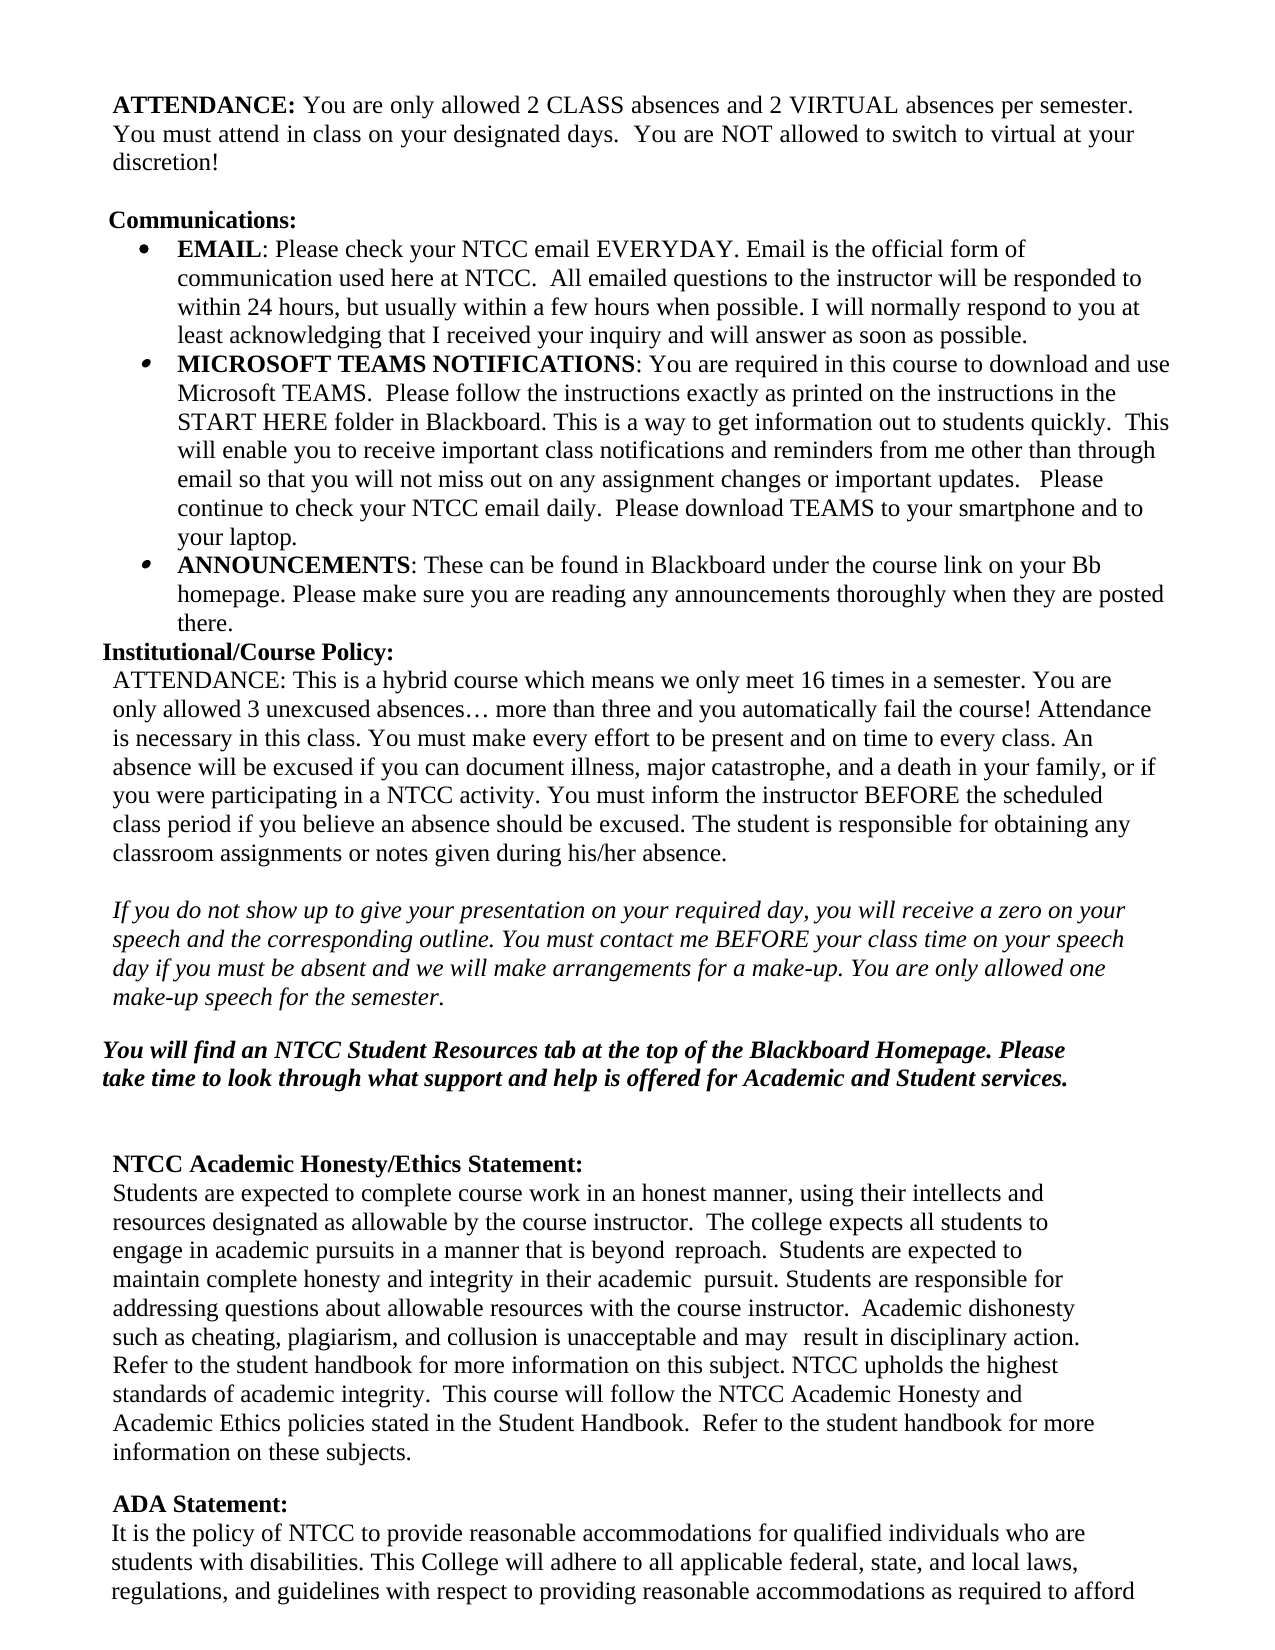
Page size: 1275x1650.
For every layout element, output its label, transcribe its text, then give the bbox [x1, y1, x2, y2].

list EMAIL: Please check your NTCC email EVERYDAY. Email is the official form of communication used here at NTCC. All emailed questions to the instructor will be responded to within 24 hours, but usually within a few hours when possible. I will normally respond to you at least acknowledging that I received your inquiry and will answer as soon as possible. [139, 234, 1173, 349]
list ANNOUNCEMENTS: These can be found in Blackboard under the course link on your Bb homepage. Please make sure you are reading any announcements thoroughly when they are posted there. [139, 551, 1173, 637]
list MICROSOFT TEAMS NOTIFICATIONS: You are required in this course to download and use Microsoft TEAMS. Please follow the instructions exactly as printed on the instructions in the START HERE folder in Blackboard. This is a way to get information out to students quickly. This will enable you to receive important class notifications and reminders from me other than through email so that you will not miss out on any assignment changes or important updates. Please continue to check your NTCC email daily. Please download TEAMS to your smartphone and to your laptop. [139, 349, 1173, 551]
text If you do not show up to give your presentation on your required day, you will receive a zero on your speech and the corresponding outline. You must contact me BEFORE your class time on your speech day if you must be absent and we will make arrangements for a make-up. You are only allowed one make-up speech for the semester. [112, 895, 1160, 1010]
subtitle NTCC Academic Honesty/Ethics Statement: [112, 1149, 1173, 1178]
subtitle ADA Statement: [112, 1490, 1173, 1518]
subtitle Communications: [102, 205, 1173, 234]
text Students are expected to complete course work in an honest manner, using their intellects and resources designated as allowable by the course instructor. The college expects all students to engage in academic pursuits in a manner that is beyond reproach. Students are expected to maintain complete honesty and integrity in their academic pursuit. Students are responsible for addressing questions about allowable resources with the course instructor. Academic dishonesty such as cheating, plagiarism, and collusion is unacceptable and may result in disciplinary action. Refer to the student handbook for more information on this subject. NTCC upholds the highest standards of academic integrity. This course will follow the NTCC Academic Honesty and Academic Ethics policies stated in the Student Handbook. Refer to the student handbook for more information on these subjects. [112, 1178, 1098, 1465]
text ATTENDANCE: This is a hybrid course which means we only meet 16 times in a semester. You are only allowed 3 unexcused absences… more than three and you automatically fail the course! Attendance is necessary in this class. You must make every effort to be present and on time to every class. An absence will be excused if you can document illness, major catastrophe, and a death in your family, or if you were participating in a NTCC activity. You must inform the instructor BEFORE the scheduled class period if you believe an absence should be excused. The student is responsible for obtaining any classroom assignments or notes given during his/her absence. [112, 666, 1156, 867]
text ATTENDANCE: You are only allowed 2 CLASS absences and 2 VIRTUAL absences per semester. You must attend in class on your designated days. You are NOT allowed to switch to virtual at your discretion! [112, 90, 1135, 176]
subtitle Institutional/Course Policy: [102, 637, 1173, 666]
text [111, 1518, 1172, 1605]
text You will find an NTCC Student Resources tab at the top of the Blackboard Homepage. Please take time to look through what support and help is offered for Academic and Student services. [102, 1035, 1116, 1092]
